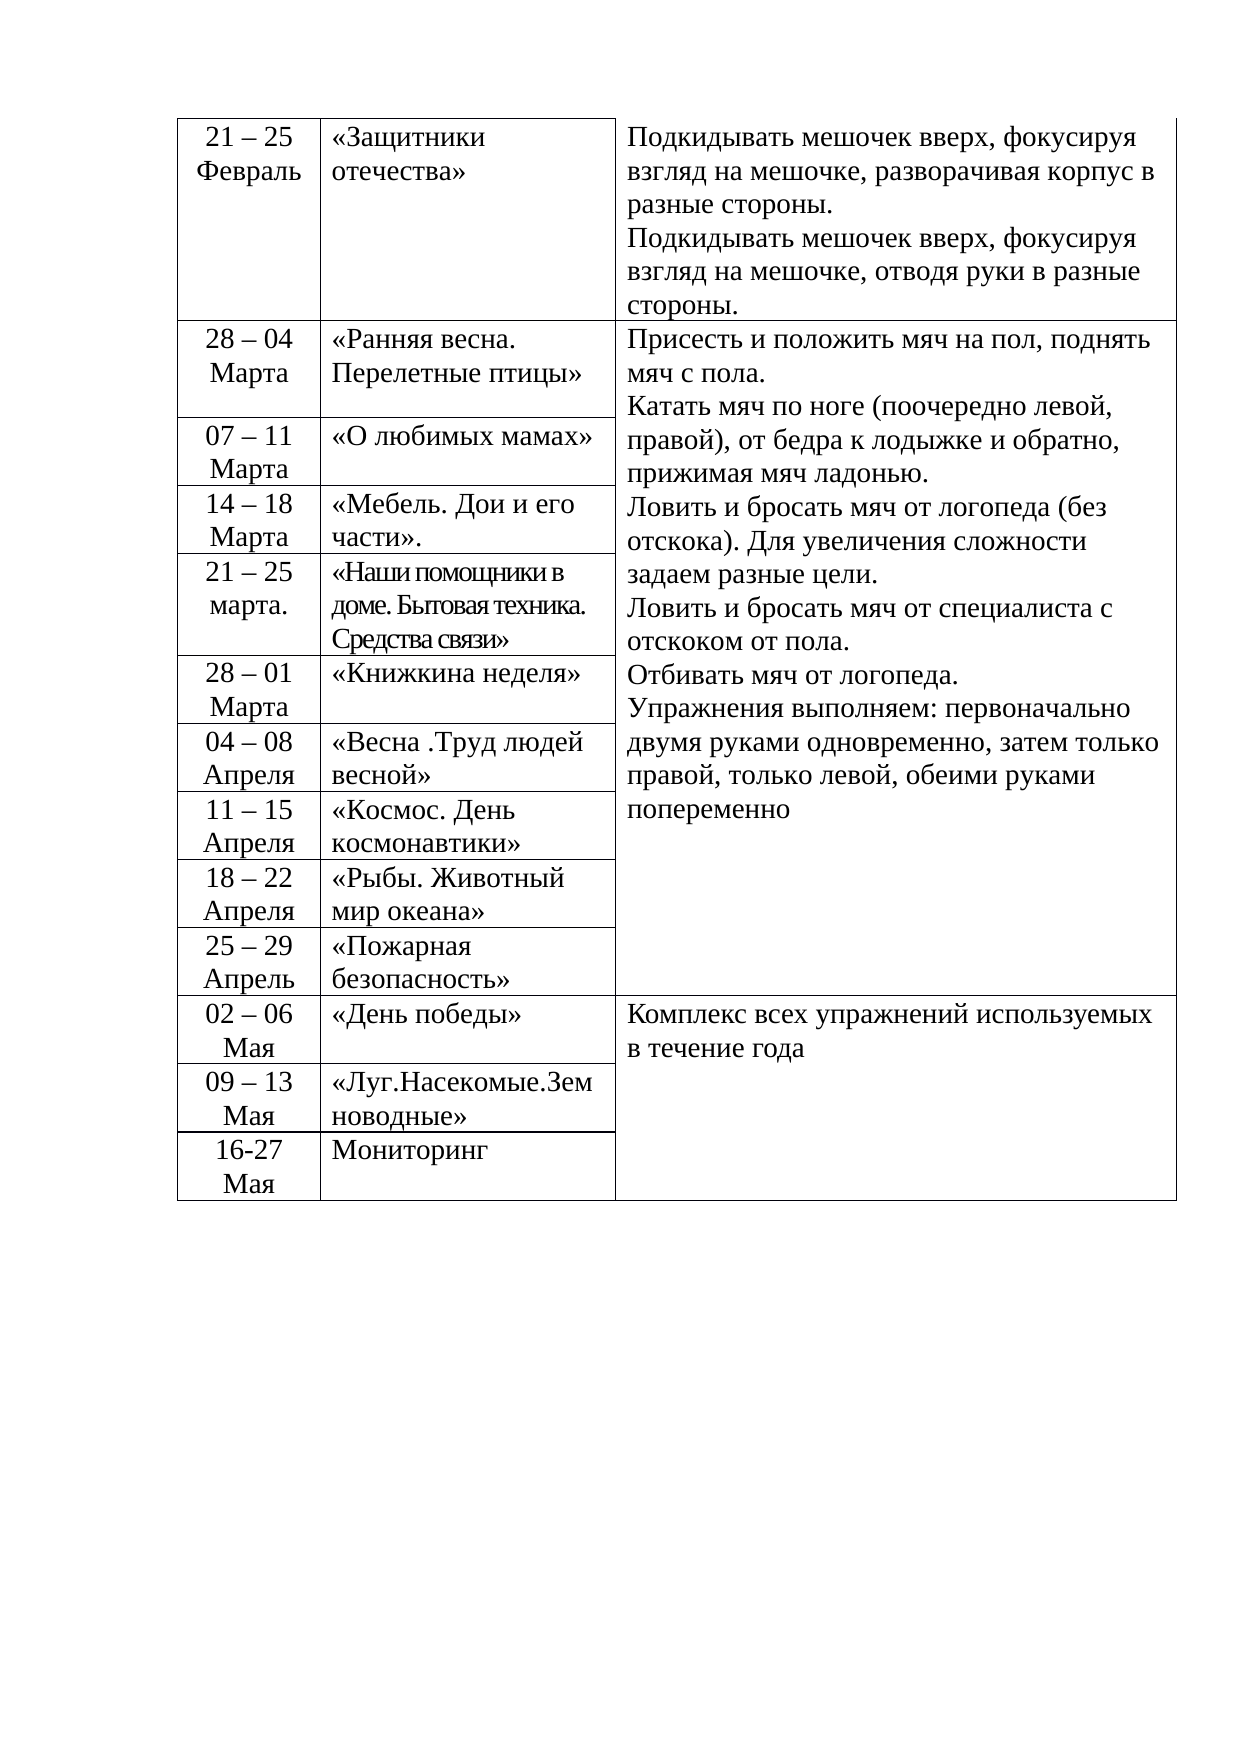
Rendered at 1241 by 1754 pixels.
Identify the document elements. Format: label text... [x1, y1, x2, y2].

table_cell 28 – 04 Марта [178, 321, 320, 417]
table_cell Мониторинг [321, 1133, 615, 1199]
table_cell 04 – 08 Апреля [178, 724, 320, 791]
table_cell «Весна .Труд людей весной» [321, 724, 615, 791]
table_cell 28 – 01 Марта [178, 656, 320, 723]
table_cell «О любимых мамах» [321, 418, 615, 485]
table_cell «Космос. День космонавтики» [321, 792, 615, 859]
table_cell 09 – 13 Мая [178, 1064, 320, 1131]
table_cell 21 – 25 марта. [178, 554, 320, 654]
table_cell «День победы» [321, 996, 615, 1063]
table_cell 21 – 25 Февраль [178, 119, 320, 320]
table_cell «Защитники отечества» [321, 119, 615, 320]
table_cell 25 – 29 Апрель [178, 928, 320, 995]
table_cell «Мебель. Дои и его части». [321, 486, 615, 553]
table_cell 18 – 22 Апреля [178, 860, 320, 927]
table_cell Комплекс всех упражнений используемых в течение года [616, 996, 1176, 1199]
table_cell «Книжкина неделя» [321, 656, 615, 723]
table_cell Присесть и положить мяч на пол, поднять мяч с пола. Катать мяч по ноге (поочередно левой, правой), от бедра к лодыжке и обратно, прижимая мяч ладонью. Ловить и бросать мяч от логопеда (без отскока). Для увеличения сложности задаем разные цели. Ловить и бросать мяч от специалиста с отскоком от пола. Отбивать мяч от логопеда. Упражнения выполняем: первоначально двумя руками одновременно, затем только правой, только левой, обеими руками попеременно [616, 321, 1176, 995]
table_cell «Ранняя весна. Перелетные птицы» [321, 321, 615, 417]
table_cell «Рыбы. Животный мир океана» [321, 860, 615, 927]
table_cell 07 – 11 Марта [178, 418, 320, 485]
table_cell 16-27 Мая [178, 1133, 320, 1199]
table_cell «Луг.Насекомые.Земноводные» [321, 1064, 615, 1131]
table_cell 11 – 15 Апреля [178, 792, 320, 859]
table_cell 02 – 06 Мая [178, 996, 320, 1063]
table_cell «Пожарная безопасность» [321, 928, 615, 995]
table_cell «Наши помощники в доме. Бытовая техника. Средства связи» [321, 554, 615, 654]
table_cell 14 – 18 Марта [178, 486, 320, 553]
